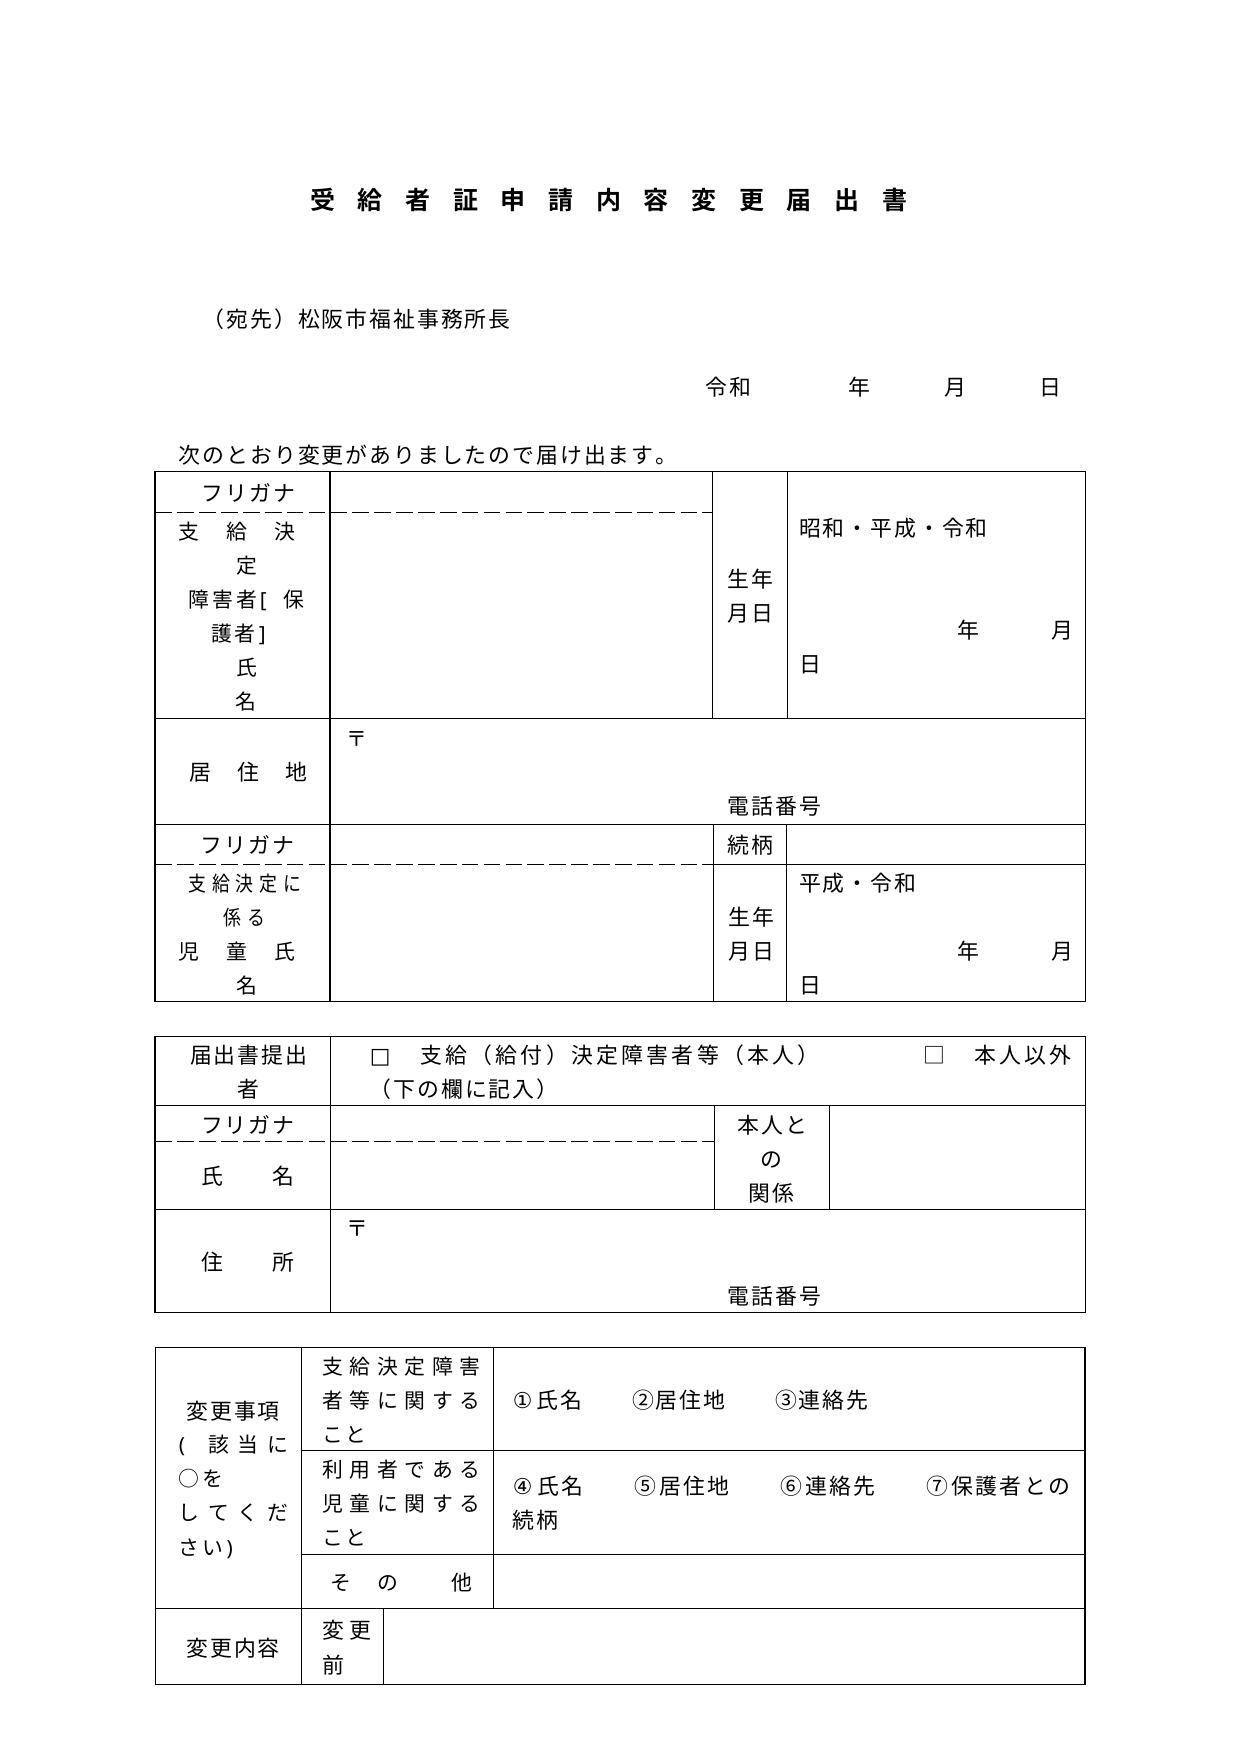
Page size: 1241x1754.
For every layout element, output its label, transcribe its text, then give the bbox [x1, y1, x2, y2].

table_cell 住 所 [156, 1210, 330, 1312]
table_cell 平成・令和 年 月 日 [787, 865, 1085, 1001]
table_cell [331, 864, 713, 1001]
text 次のとおり変更がありましたので届け出ます。 [155, 437, 1085, 471]
table_cell 生年月日 [714, 865, 786, 1001]
table_cell フリガナ [156, 1106, 330, 1141]
table_header 変更事項 (該当に○を してください) [156, 1348, 301, 1608]
table_header 生年 月日 [713, 472, 787, 717]
table_cell 本人との 関係 [715, 1106, 829, 1209]
table_cell 変更前 [302, 1609, 383, 1684]
table_header ①氏名 ②居住地 ③連絡先 [494, 1348, 1084, 1450]
table_cell 〒 電話番号 [331, 1210, 1085, 1312]
table_header □ 支給（給付）決定障害者等（本人） □ 本人以外（下の欄に記入） [331, 1037, 1085, 1105]
table_cell その他 [302, 1555, 493, 1608]
table_cell 居 住 地 [156, 719, 329, 824]
table_header 支給決定障害者等に関すること [302, 1348, 493, 1450]
table_cell [787, 825, 1085, 864]
table_cell [331, 1141, 714, 1209]
table_header 昭和・平成・令和 年 月 日 [788, 472, 1085, 717]
table_cell フリガナ [156, 825, 329, 864]
table_cell [384, 1609, 1084, 1684]
table_cell [331, 825, 713, 864]
table_cell [494, 1555, 1084, 1608]
table_cell [331, 512, 712, 717]
table_cell [830, 1106, 1085, 1209]
table_cell 変更内容 [156, 1609, 301, 1684]
table_cell 支給決定 障害者[保護者] 氏 名 [156, 512, 329, 717]
table_cell ④氏名 ⑤居住地 ⑥連絡先 ⑦保護者との続柄 [494, 1451, 1084, 1553]
table_cell [331, 1106, 714, 1141]
table_cell 利用者である児童に関すること [302, 1451, 493, 1553]
table_header フリガナ [156, 472, 329, 512]
table_cell 支給決定に係る 児童氏名 [156, 864, 329, 1001]
table_cell 氏 名 [156, 1141, 330, 1209]
text 受給者証申請内容変更届出書 [155, 164, 1085, 233]
table_header [331, 472, 712, 512]
table_cell 〒 電話番号 [331, 719, 1085, 824]
table_cell 続柄 [714, 825, 786, 864]
text （宛先）松阪市福祉事務所長 [172, 301, 1085, 335]
table_header 届出書提出者 [156, 1037, 330, 1105]
text 令和 年 月 日 [155, 369, 1065, 403]
